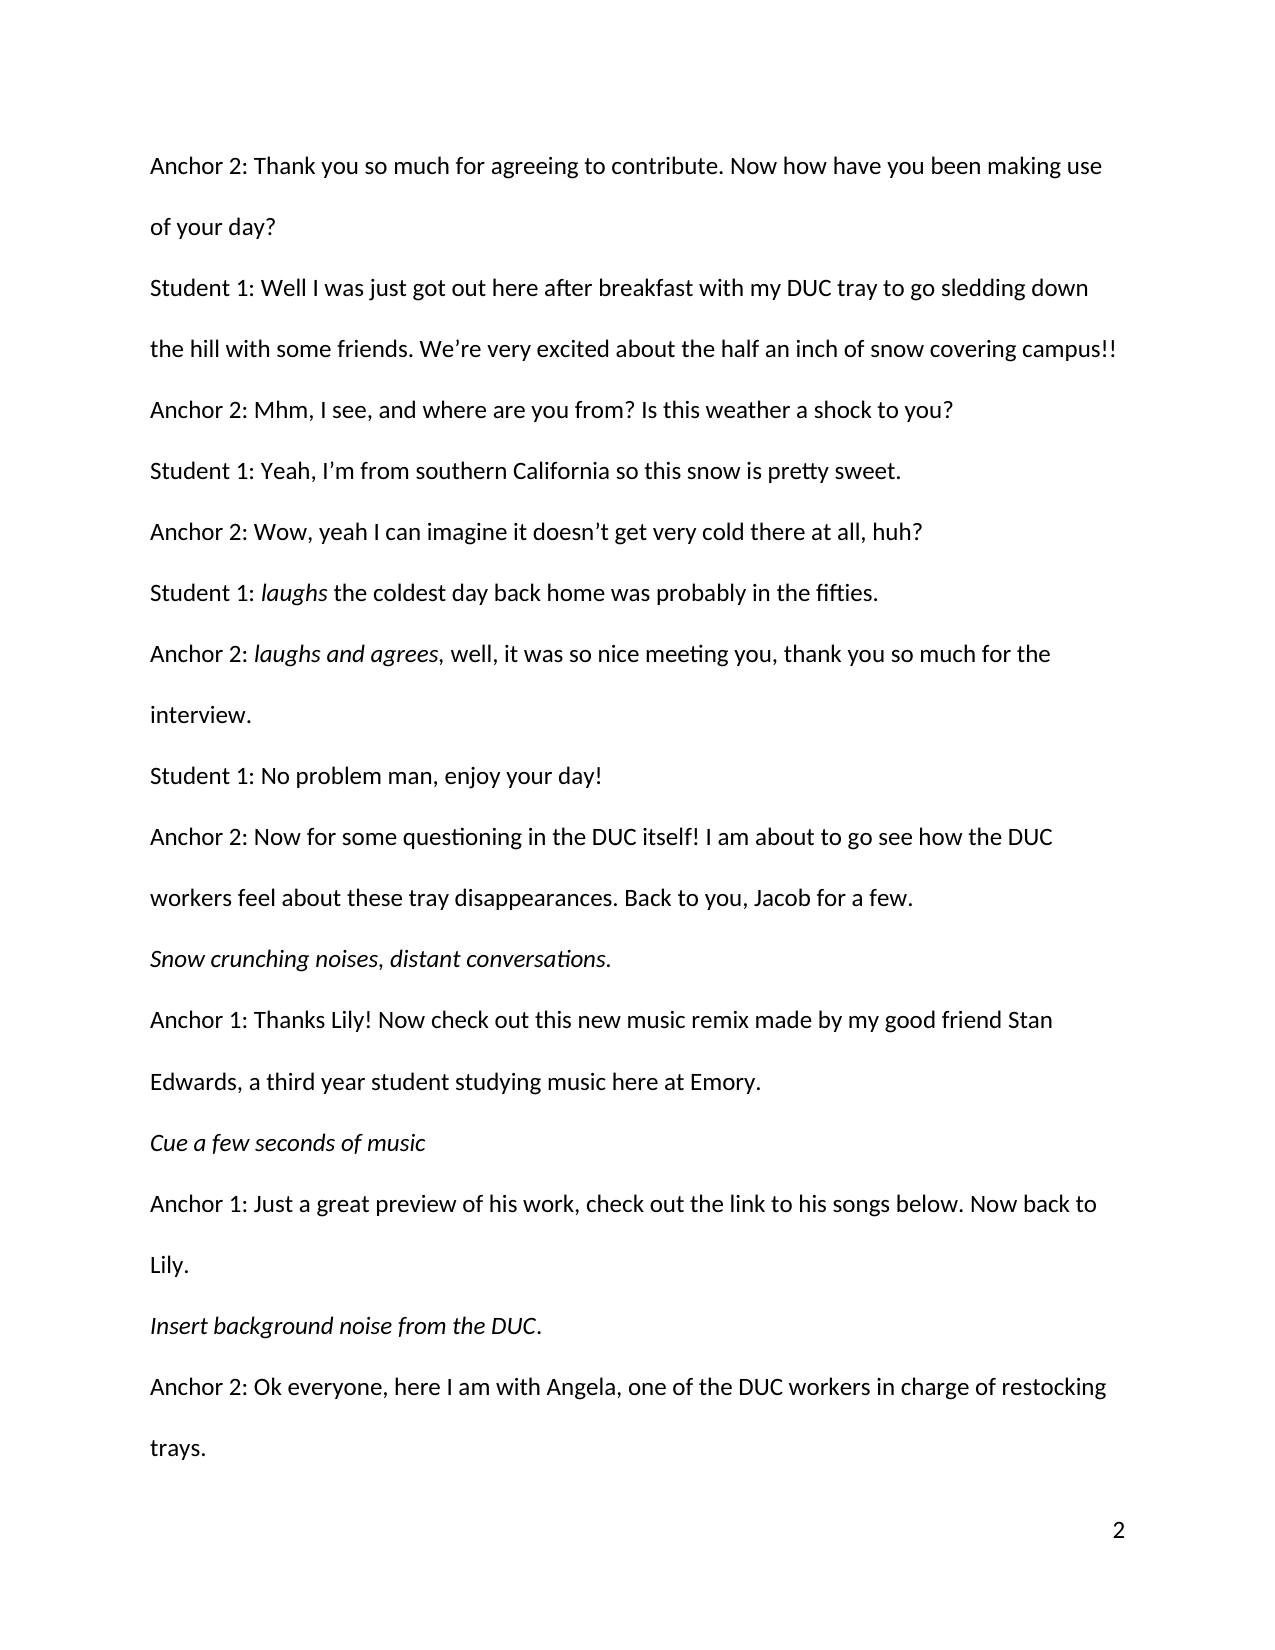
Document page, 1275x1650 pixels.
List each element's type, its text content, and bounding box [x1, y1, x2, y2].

text Anchor 1: Just a great preview of his work, check out the link to his songs below. Now back to Lily. [150, 1188, 1125, 1279]
text Student 1: Yeah, I’m from southern California so this snow is pretty sweet. [150, 455, 1125, 486]
text Anchor 2: Ok everyone, here I am with Angela, one of the DUC workers in charge of restocking trays. [150, 1371, 1125, 1462]
text Anchor 2: Mhm, I see, and where are you from? Is this weather a shock to you? [150, 394, 1125, 425]
text Cue a few seconds of music [150, 1127, 1125, 1157]
text Student 1: laughs the coldest day back home was probably in the fifties. [150, 577, 1125, 608]
text Snow crunching noises, distant conversations. [150, 943, 1125, 974]
text Anchor 2: laughs and agrees, well, it was so nice meeting you, thank you so much for the interview. [150, 638, 1125, 730]
text Insert background noise from the DUC. [150, 1310, 1125, 1340]
text Anchor 2: Thank you so much for agreeing to contribute. Now how have you been making use of your day? [150, 150, 1125, 242]
text Anchor 1: Thanks Lily! Now check out this new music remix made by my good friend Stan Edwards, a third year student studying music here at Emory. [150, 1004, 1125, 1096]
text Student 1: No problem man, enjoy your day! [150, 760, 1125, 791]
text Anchor 2: Now for some questioning in the DUC itself! I am about to go see how the DUC workers feel about these tray disappearances. Back to you, Jacob for a few. [150, 821, 1125, 913]
text Student 1: Well I was just got out here after breakfast with my DUC tray to go sledding down the hill with some friends. We’re very excited about the half an inch of snow covering campus!! [150, 272, 1125, 364]
text Anchor 2: Wow, yeah I can imagine it doesn’t get very cold there at all, huh? [150, 516, 1125, 547]
